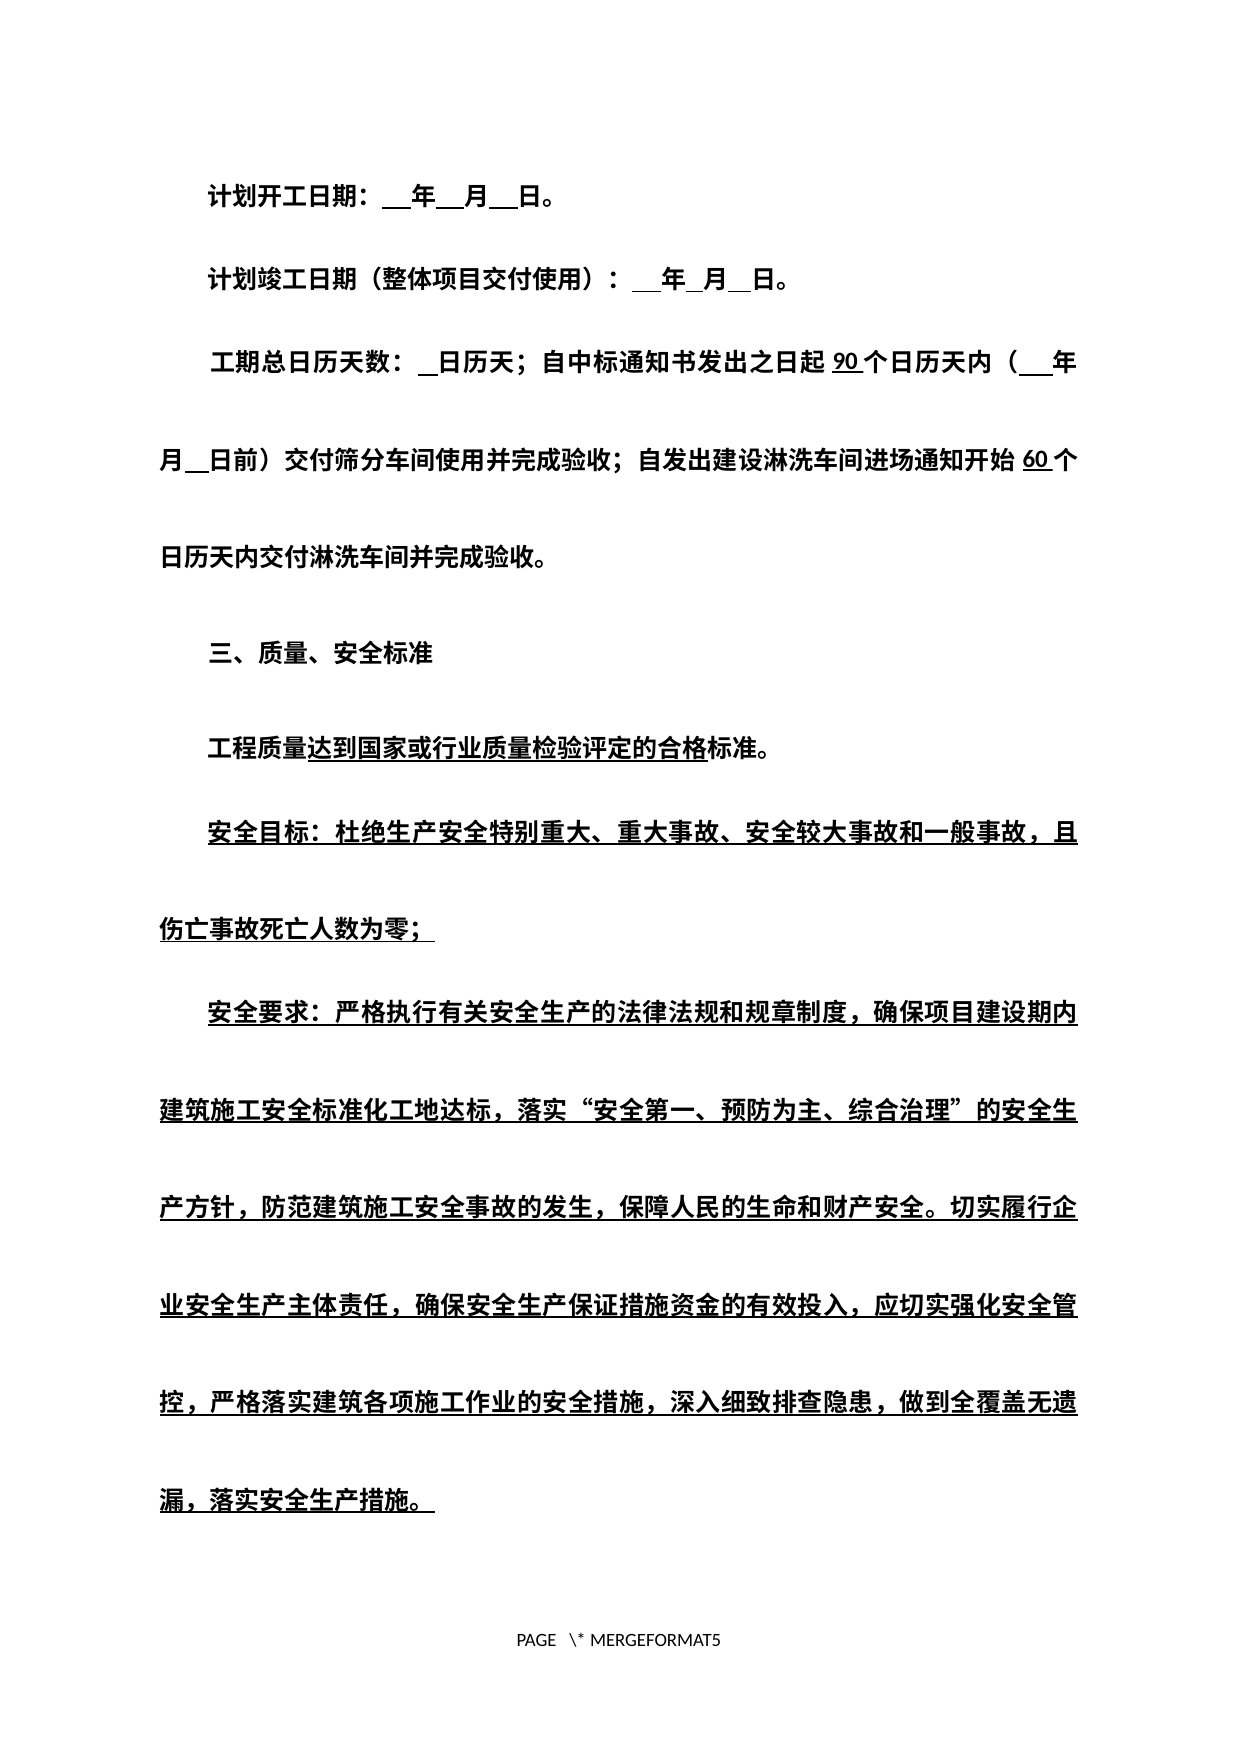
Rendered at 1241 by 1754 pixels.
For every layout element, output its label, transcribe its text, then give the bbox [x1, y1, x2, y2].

text 安全要求：严格执行有关安全生产的法律法规和规章制度，确保项目建设期内建筑施工安全标准化工地达标，落实“安全第一、预防为主、综合治理”的安全生产方针，防范建筑施工安全事故的发生，保障人民的生命和财产安全。切实履行企业安全生产主体责任，确保安全生产保证措施资金的有效投入，应切实强化安全管控，严格落实建筑各项施工作业的安全措施，深入细致排查隐患，做到全覆盖无遗漏，落实安全生产措施。 [159, 1317, 1078, 1414]
text 工程质量达到国家或行业质量检验评定的合格标准。 [159, 714, 1078, 779]
text 三、质量、安全标准 [159, 619, 1078, 684]
text 安全要求：严格执行有关安全生产的法律法规和规章制度，确保项目建设期内建筑施工安全标准化工地达标，落实“安全第一、预防为主、综合治理”的安全生产方针，防范建筑施工安全事故的发生，保障人民的生命和财产安全。切实履行企业安全生产主体责任，确保安全生产保证措施资金的有效投入，应切实强化安全管控，严格落实建筑各项施工作业的安全措施，深入细致排查隐患，做到全覆盖无遗漏，落实安全生产措施。 [159, 1220, 1078, 1316]
text 计划开工日期： 年 月 日。 [159, 162, 1078, 227]
text 安全目标：杜绝生产安全特别重大、重大事故、安全较大事故和一般事故，且伤亡事故死亡人数为零； [159, 798, 1078, 960]
text 安全要求：严格执行有关安全生产的法律法规和规章制度，确保项目建设期内建筑施工安全标准化工地达标，落实“安全第一、预防为主、综合治理”的安全生产方针，防范建筑施工安全事故的发生，保障人民的生命和财产安全。切实履行企业安全生产主体责任，确保安全生产保证措施资金的有效投入，应切实强化安全管控，严格落实建筑各项施工作业的安全措施，深入细致排查隐患，做到全覆盖无遗漏，落实安全生产措施。 [159, 1415, 1078, 1531]
text 工期总日历天数： 日历天；自中标通知书发出之日起90个日历天内（ 年 月 日前）交付筛分车间使用并完成验收；自发出建设淋洗车间进场通知开始60个日历天内交付淋洗车间并完成验收。 [159, 328, 1078, 588]
text 计划竣工日期（整体项目交付使用）： 年 月 日。 [159, 245, 1078, 310]
text 安全要求：严格执行有关安全生产的法律法规和规章制度，确保项目建设期内建筑施工安全标准化工地达标，落实“安全第一、预防为主、综合治理”的安全生产方针，防范建筑施工安全事故的发生，保障人民的生命和财产安全。切实履行企业安全生产主体责任，确保安全生产保证措施资金的有效投入，应切实强化安全管控，严格落实建筑各项施工作业的安全措施，深入细致排查隐患，做到全覆盖无遗漏，落实安全生产措施。 [159, 978, 1078, 1121]
text 安全要求：严格执行有关安全生产的法律法规和规章制度，确保项目建设期内建筑施工安全标准化工地达标，落实“安全第一、预防为主、综合治理”的安全生产方针，防范建筑施工安全事故的发生，保障人民的生命和财产安全。切实履行企业安全生产主体责任，确保安全生产保证措施资金的有效投入，应切实强化安全管控，严格落实建筑各项施工作业的安全措施，深入细致排查隐患，做到全覆盖无遗漏，落实安全生产措施。 [159, 1122, 1078, 1219]
